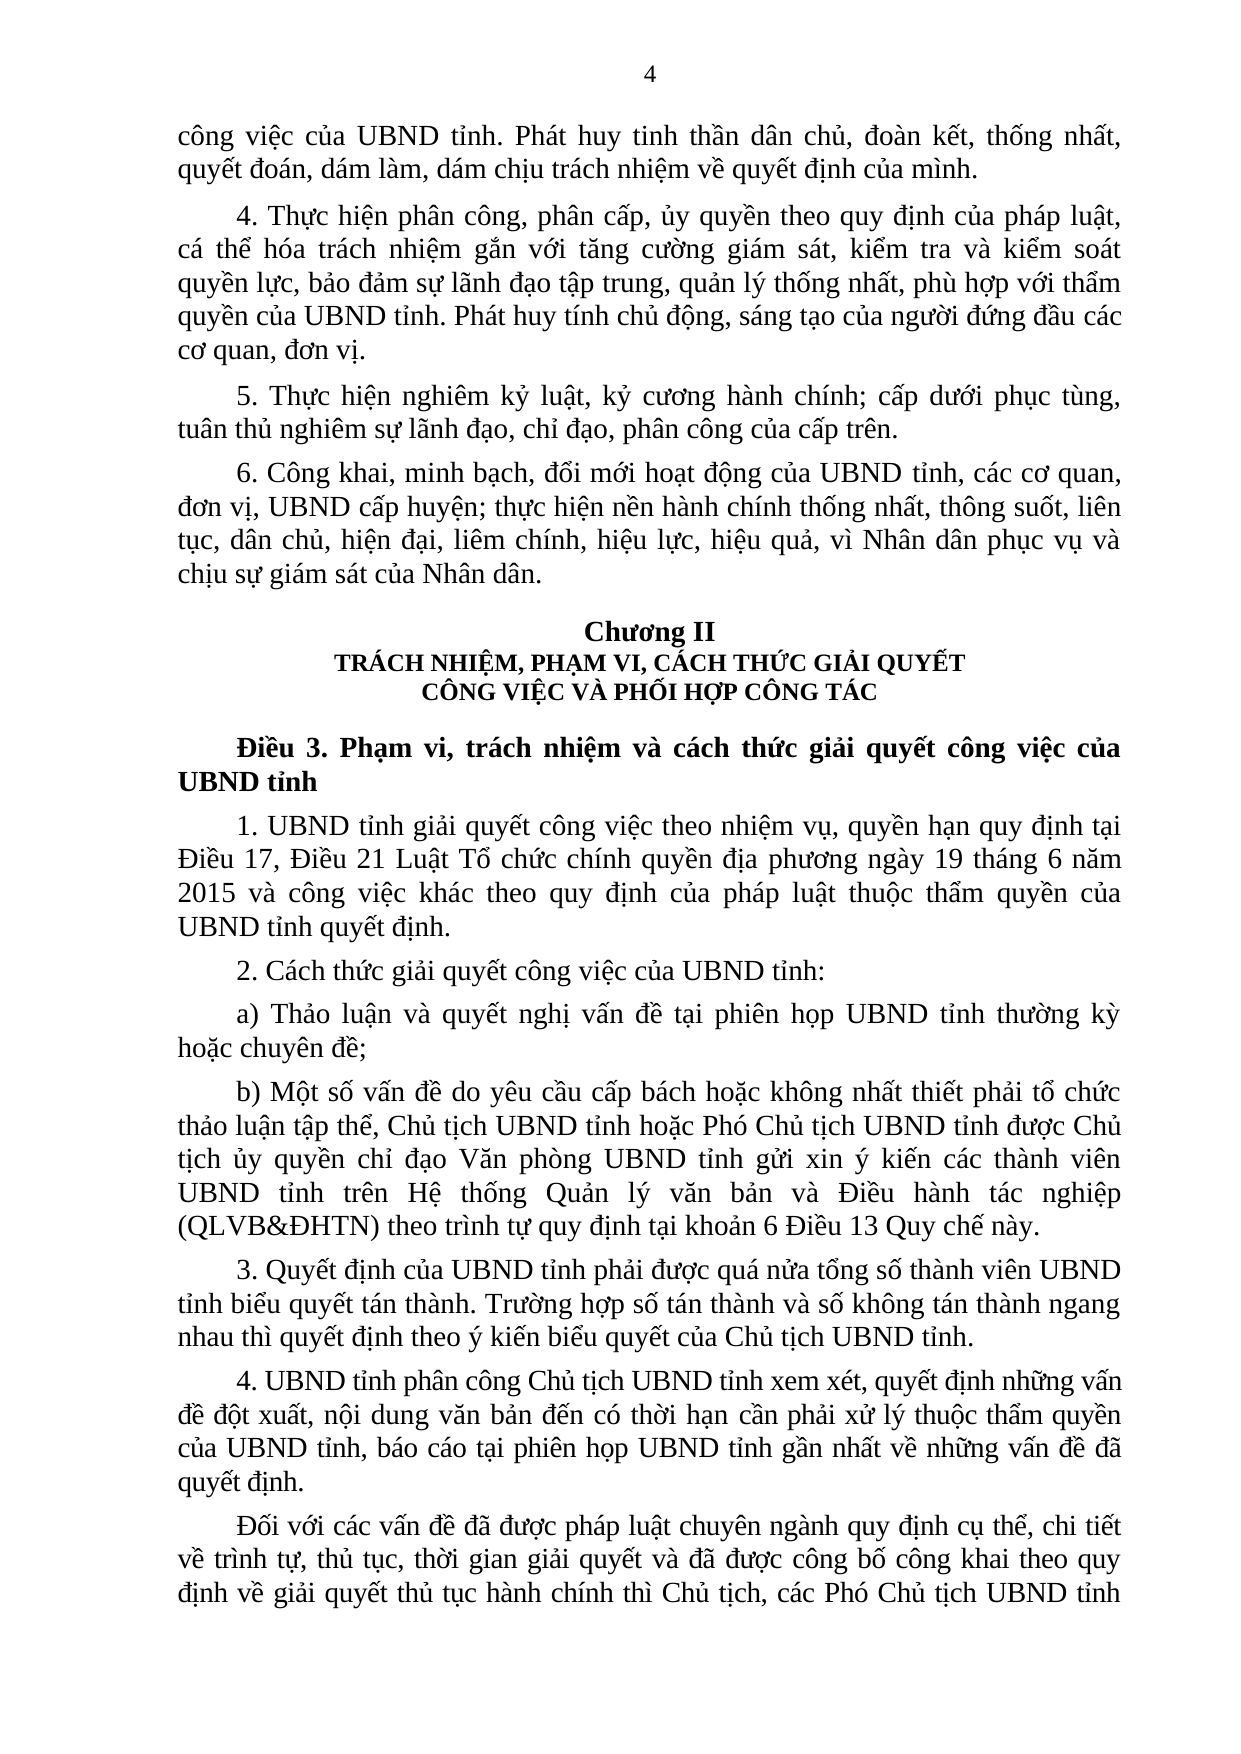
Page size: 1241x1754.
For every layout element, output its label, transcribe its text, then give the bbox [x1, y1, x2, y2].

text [177, 1508, 1122, 1608]
text 2. Cách thức giải quyết công việc của UBND tỉnh: [177, 953, 1122, 986]
text 5. Thực hiện nghiêm kỷ luật, kỷ cương hành chính; cấp dưới phục tùng, tuân thủ nghiêm sự lãnh đạo, chỉ đạo, phân công của cấp trên. [177, 378, 1122, 445]
text CÔNG VIỆC VÀ PHỐI HỢP CÔNG TÁC [177, 677, 1122, 706]
text 1. UBND tỉnh giải quyết công việc theo nhiệm vụ, quyền hạn quy định tại Điều 17, Điều 21 Luật Tổ chức chính quyền địa phương ngày 19 tháng 6 năm 2015 và công việc khác theo quy định của pháp luật thuộc thẩm quyền của UBND tỉnh quyết định. [177, 808, 1122, 942]
text TRÁCH NHIỆM, PHẠM VI, CÁCH THỨC GIẢI QUYẾT [177, 648, 1122, 677]
text 4. UBND tỉnh phân công Chủ tịch UBND tỉnh xem xét, quyết định những vấn đề đột xuất, nội dung văn bản đến có thời hạn cần phải xử lý thuộc thẩm quyền của UBND tỉnh, báo cáo tại phiên họp UBND tỉnh gần nhất về những vấn đề đã quyết định. [177, 1363, 1122, 1497]
text Điều 3. Phạm vi, trách nhiệm và cách thức giải quyết công việc của UBND tỉnh [177, 731, 1122, 798]
text 6. Công khai, minh bạch, đổi mới hoạt động của UBND tỉnh, các cơ quan, đơn vị, UBND cấp huyện; thực hiện nền hành chính thống nhất, thông suốt, liên tục, dân chủ, hiện đại, liêm chính, hiệu lực, hiệu quả, vì Nhân dân phục vụ và chịu sự giám sát của Nhân dân. [177, 455, 1122, 589]
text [177, 118, 1122, 185]
text b) Một số vấn đề do yêu cầu cấp bách hoặc không nhất thiết phải tổ chức thảo luận tập thể, Chủ tịch UBND tỉnh hoặc Phó Chủ tịch UBND tỉnh được Chủ tịch ủy quyền chỉ đạo Văn phòng UBND tỉnh gửi xin ý kiến các thành viên UBND tỉnh trên Hệ thống Quản lý văn bản và Điều hành tác nghiệp (QLVB&ĐHTN) theo trình tự quy định tại khoản 6 Điều 13 Quy chế này. [177, 1074, 1122, 1242]
text a) Thảo luận và quyết nghị vấn đề tại phiên họp UBND tỉnh thường kỳ hoặc chuyên đề; [177, 997, 1122, 1064]
text 3. Quyết định của UBND tỉnh phải được quá nửa tổng số thành viên UBND tỉnh biểu quyết tán thành. Trường hợp số tán thành và số không tán thành ngang nhau thì quyết định theo ý kiến biểu quyết của Chủ tịch UBND tỉnh. [177, 1252, 1122, 1353]
text 4. Thực hiện phân công, phân cấp, ủy quyền theo quy định của pháp luật, cá thể hóa trách nhiệm gắn với tăng cường giám sát, kiểm tra và kiểm soát quyền lực, bảo đảm sự lãnh đạo tập trung, quản lý thống nhất, phù hợp với thẩm quyền của UBND tỉnh. Phát huy tính chủ động, sáng tạo của người đứng đầu các cơ quan, đơn vị. [177, 198, 1122, 365]
text Chương II [177, 614, 1122, 648]
